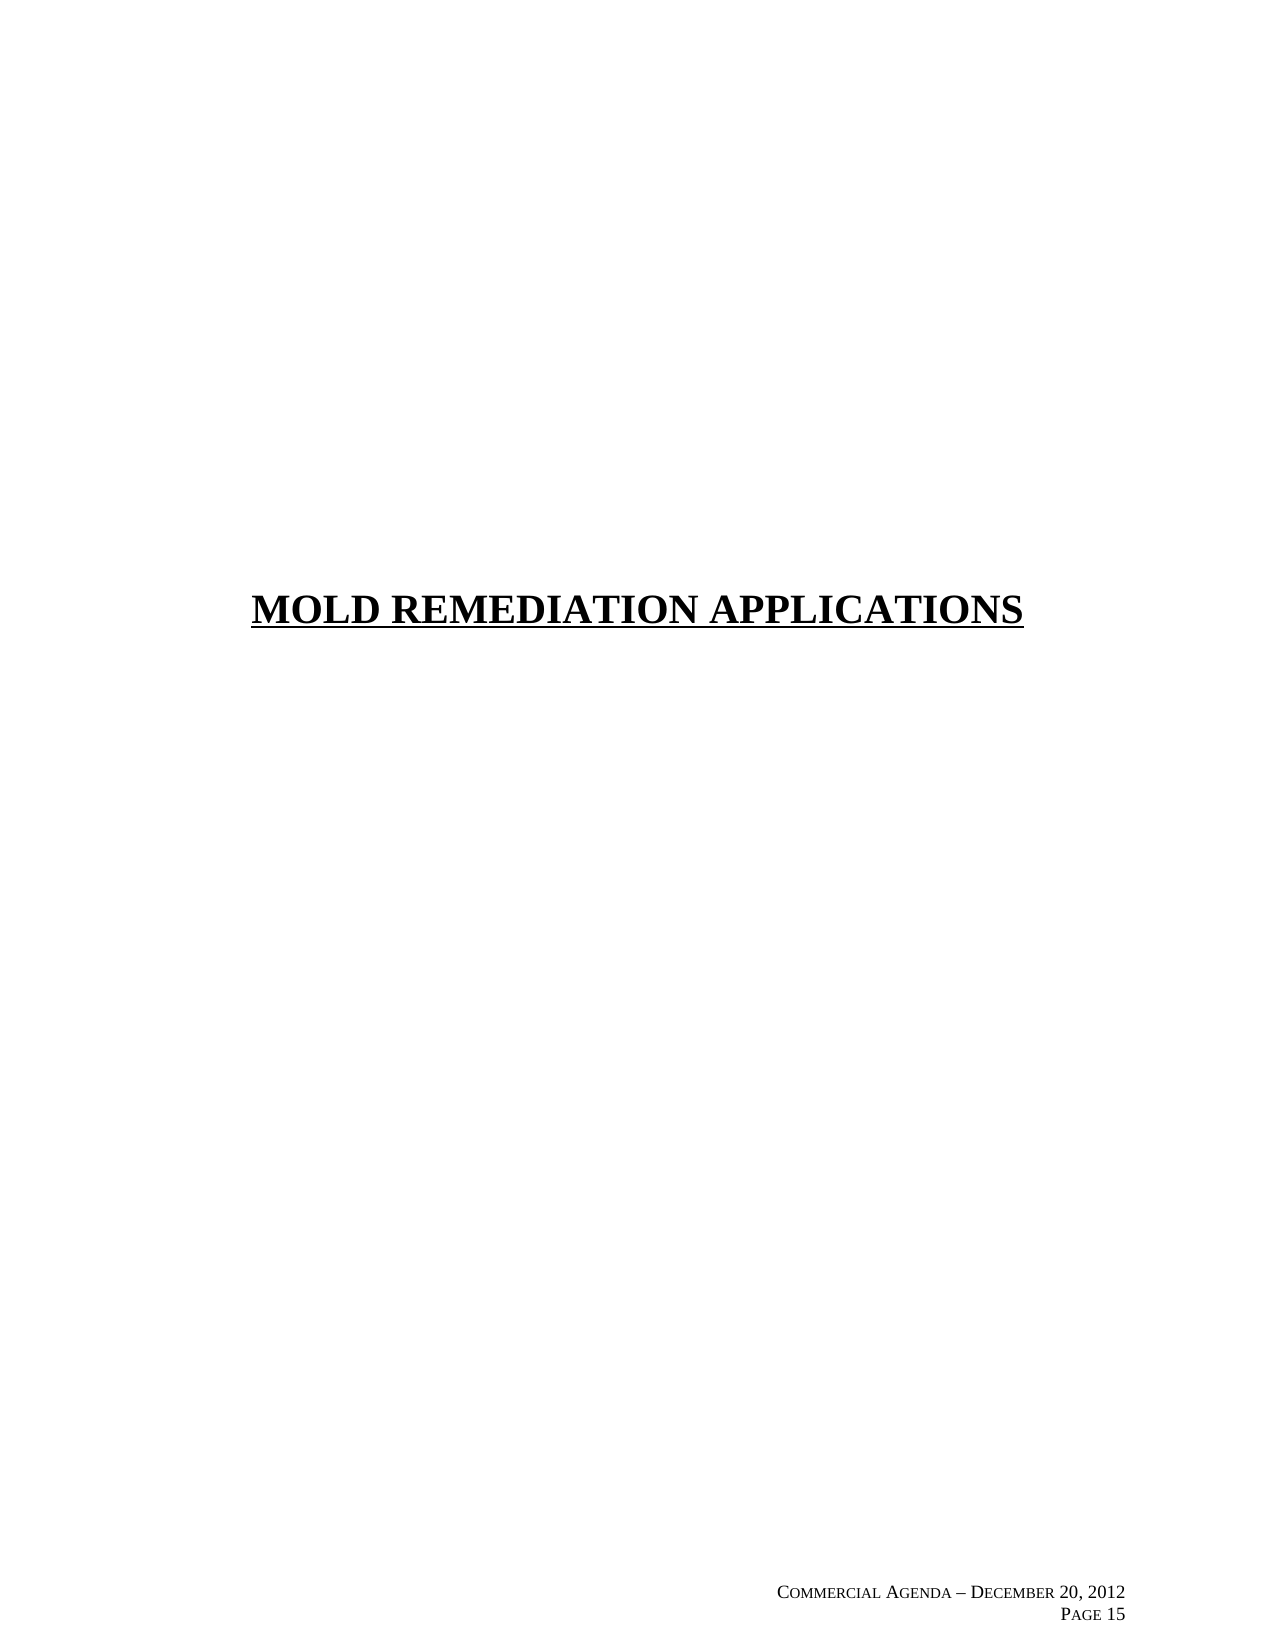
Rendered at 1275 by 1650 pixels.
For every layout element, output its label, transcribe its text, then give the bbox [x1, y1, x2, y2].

text Mold Remediation Applications [150, 584, 1125, 632]
